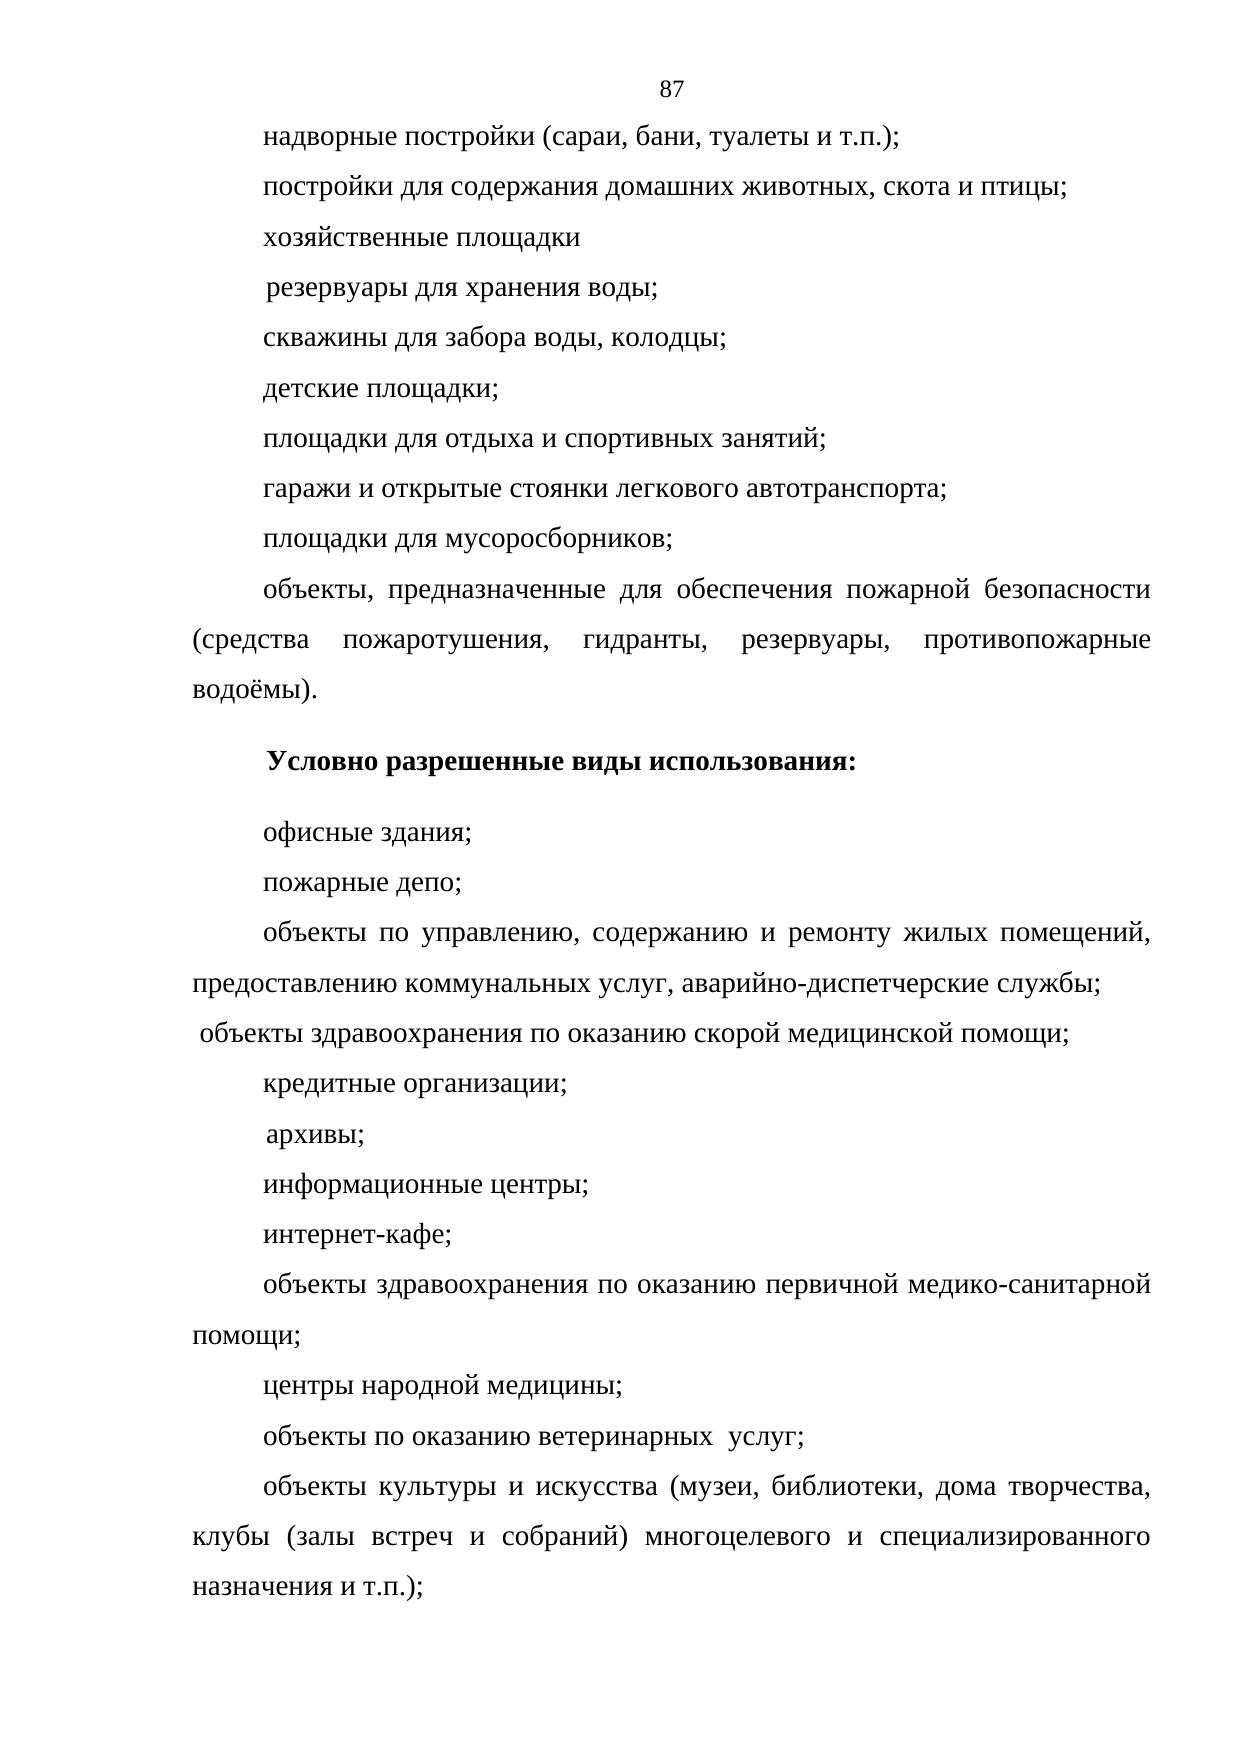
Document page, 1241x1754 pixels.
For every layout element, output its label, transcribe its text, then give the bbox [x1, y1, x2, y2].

text объекты здравоохранения по оказанию первичной медико-санитарной помощи; [192, 1267, 1152, 1351]
text центры народной медицины; [192, 1367, 1152, 1401]
text резервуары для хранения воды; [192, 269, 1152, 303]
text интернет-кафе; [192, 1216, 1152, 1250]
text объекты по оказанию ветеринарных услуг; [192, 1418, 1152, 1451]
text объекты культуры и искусства (музеи, библиотеки, дома творчества, клубы (залы встреч и собраний) многоцелевого и специализированного назначения и т.п.); [192, 1468, 1152, 1602]
text площадки для мусоросборников; [192, 521, 1152, 554]
text кредитные организации; [192, 1065, 1152, 1099]
text надворные постройки (сараи, бани, туалеты и т.п.); [192, 118, 1152, 152]
text детские площадки; [192, 370, 1152, 403]
text пожарные депо; [192, 864, 1152, 898]
text объекты по управлению, содержанию и ремонту жилых помещений, предоставлению коммунальных услуг, аварийно-диспетчерские службы; [192, 914, 1152, 998]
text гаражи и открытые стоянки легкового автотранспорта; [192, 470, 1152, 504]
text объекты здравоохранения по оказанию скорой медицинской помощи; [192, 1015, 1152, 1049]
text постройки для содержания домашних животных, скота и птицы; [192, 168, 1152, 202]
text хозяйственные площадки [192, 219, 1152, 252]
text площадки для отдыха и спортивных занятий; [192, 420, 1152, 453]
text архивы; [192, 1116, 1152, 1149]
text объекты, предназначенные для обеспечения пожарной безопасности (средства пожаротушения, гидранты, резервуары, противопожарные водоёмы). [192, 571, 1152, 705]
text информационные центры; [192, 1166, 1152, 1199]
text скважины для забора воды, колодцы; [192, 319, 1152, 353]
text Условно разрешенные виды использования: [192, 743, 1152, 776]
text офисные здания; [192, 814, 1152, 847]
